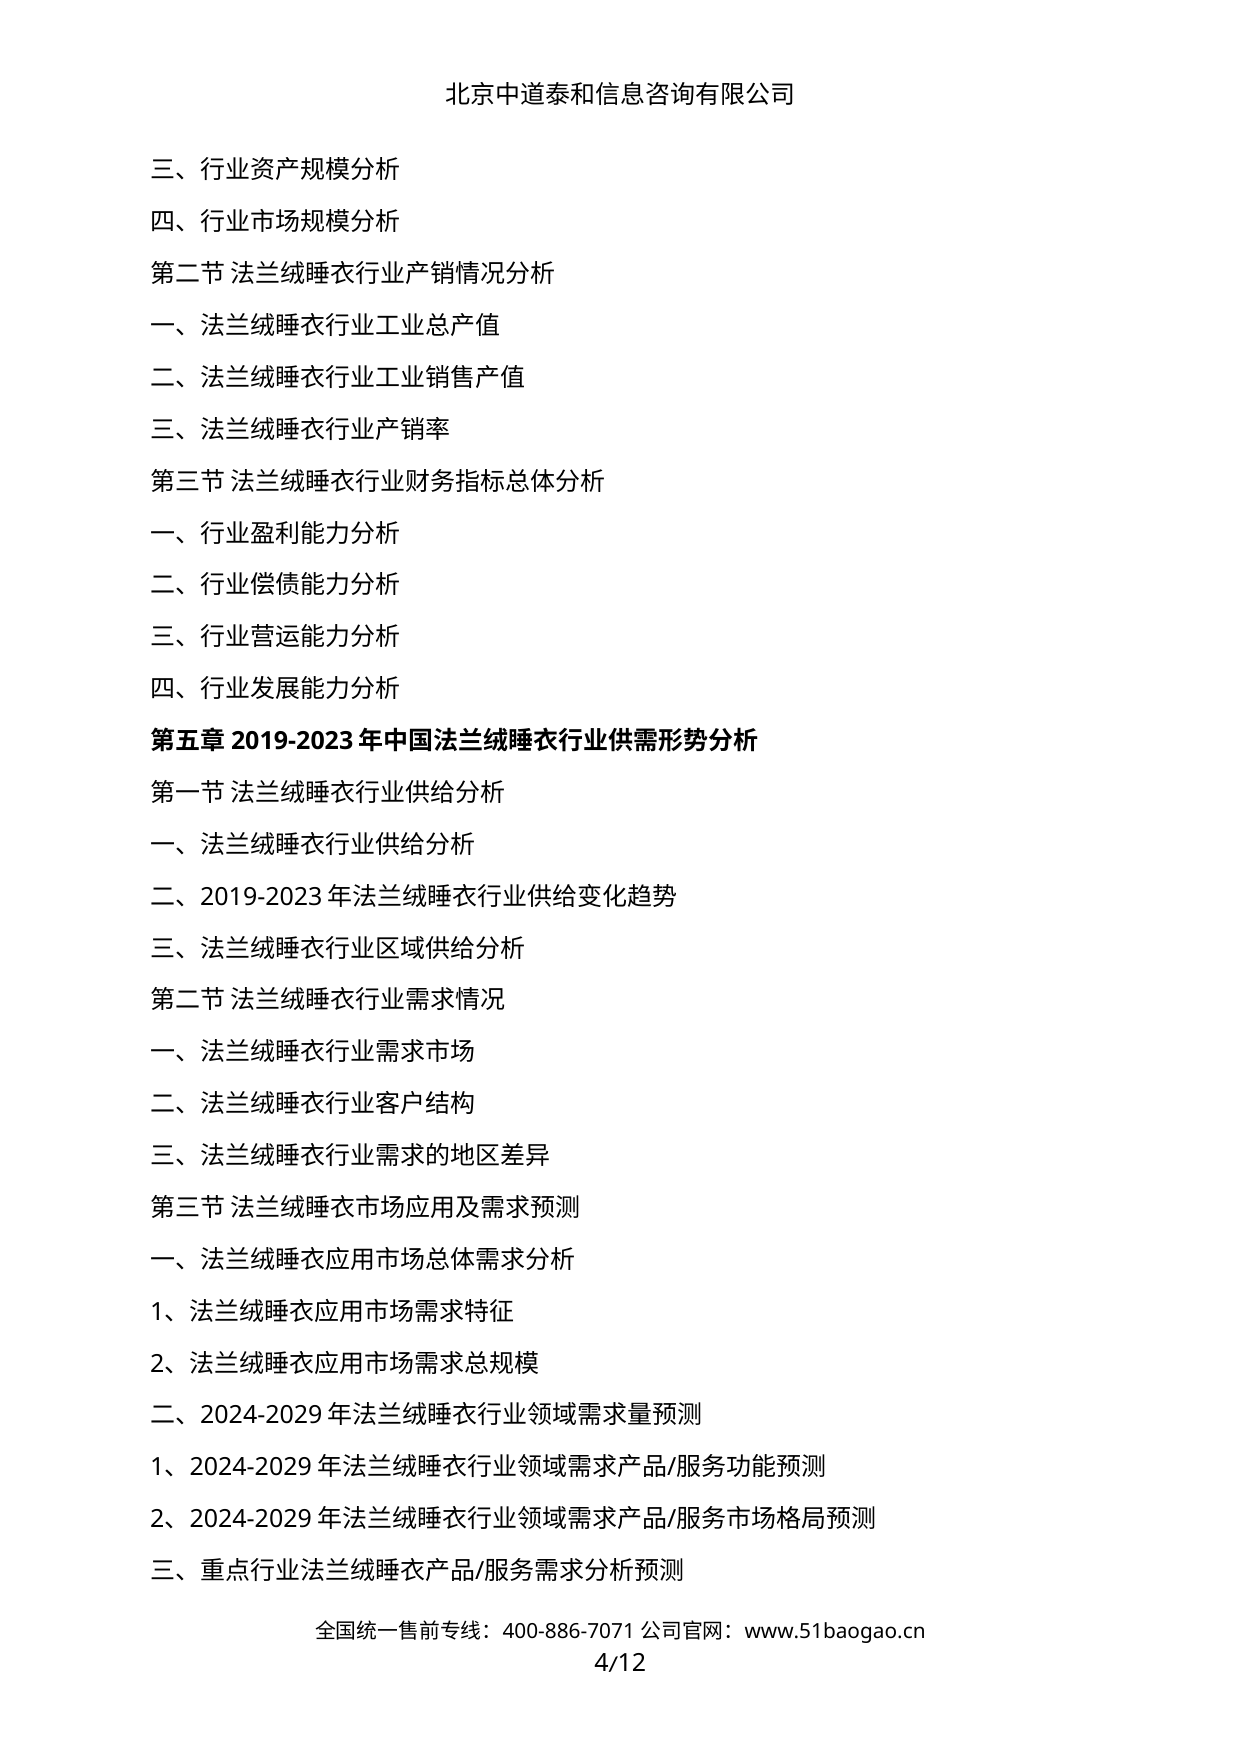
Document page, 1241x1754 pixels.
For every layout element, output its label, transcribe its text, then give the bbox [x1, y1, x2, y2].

text 一、行业盈利能力分析 [150, 513, 1090, 549]
text 1、2024-2029年法兰绒睡衣行业领域需求产品/服务功能预测 [150, 1447, 1090, 1483]
text 第二节 法兰绒睡衣行业需求情况 [150, 980, 1090, 1016]
text 三、法兰绒睡衣行业区域供给分析 [150, 928, 1090, 964]
text 第三节 法兰绒睡衣行业财务指标总体分析 [150, 461, 1090, 497]
text 四、行业市场规模分析 [150, 202, 1090, 238]
text 2、2024-2029年法兰绒睡衣行业领域需求产品/服务市场格局预测 [150, 1499, 1090, 1535]
text 第三节 法兰绒睡衣市场应用及需求预测 [150, 1187, 1090, 1224]
text 四、行业发展能力分析 [150, 669, 1090, 705]
text 二、法兰绒睡衣行业客户结构 [150, 1084, 1090, 1120]
text 三、法兰绒睡衣行业需求的地区差异 [150, 1136, 1090, 1172]
text 二、法兰绒睡衣行业工业销售产值 [150, 357, 1090, 394]
text 一、法兰绒睡衣行业需求市场 [150, 1032, 1090, 1068]
text 三、重点行业法兰绒睡衣产品/服务需求分析预测 [150, 1551, 1090, 1587]
text 一、法兰绒睡衣应用市场总体需求分析 [150, 1239, 1090, 1276]
text 二、行业偿债能力分析 [150, 565, 1090, 601]
text 二、2019-2023年法兰绒睡衣行业供给变化趋势 [150, 876, 1090, 912]
text 第一节 法兰绒睡衣行业供给分析 [150, 772, 1090, 809]
text 第二节 法兰绒睡衣行业产销情况分析 [150, 254, 1090, 290]
text 一、法兰绒睡衣行业供给分析 [150, 824, 1090, 861]
text 2、法兰绒睡衣应用市场需求总规模 [150, 1343, 1090, 1379]
text 三、行业营运能力分析 [150, 617, 1090, 653]
text 三、法兰绒睡衣行业产销率 [150, 409, 1090, 446]
text 第五章 2019-2023年中国法兰绒睡衣行业供需形势分析 [150, 721, 1090, 757]
text 三、行业资产规模分析 [150, 150, 1090, 186]
text 1、法兰绒睡衣应用市场需求特征 [150, 1291, 1090, 1327]
text 二、2024-2029年法兰绒睡衣行业领域需求量预测 [150, 1395, 1090, 1431]
text 一、法兰绒睡衣行业工业总产值 [150, 306, 1090, 342]
